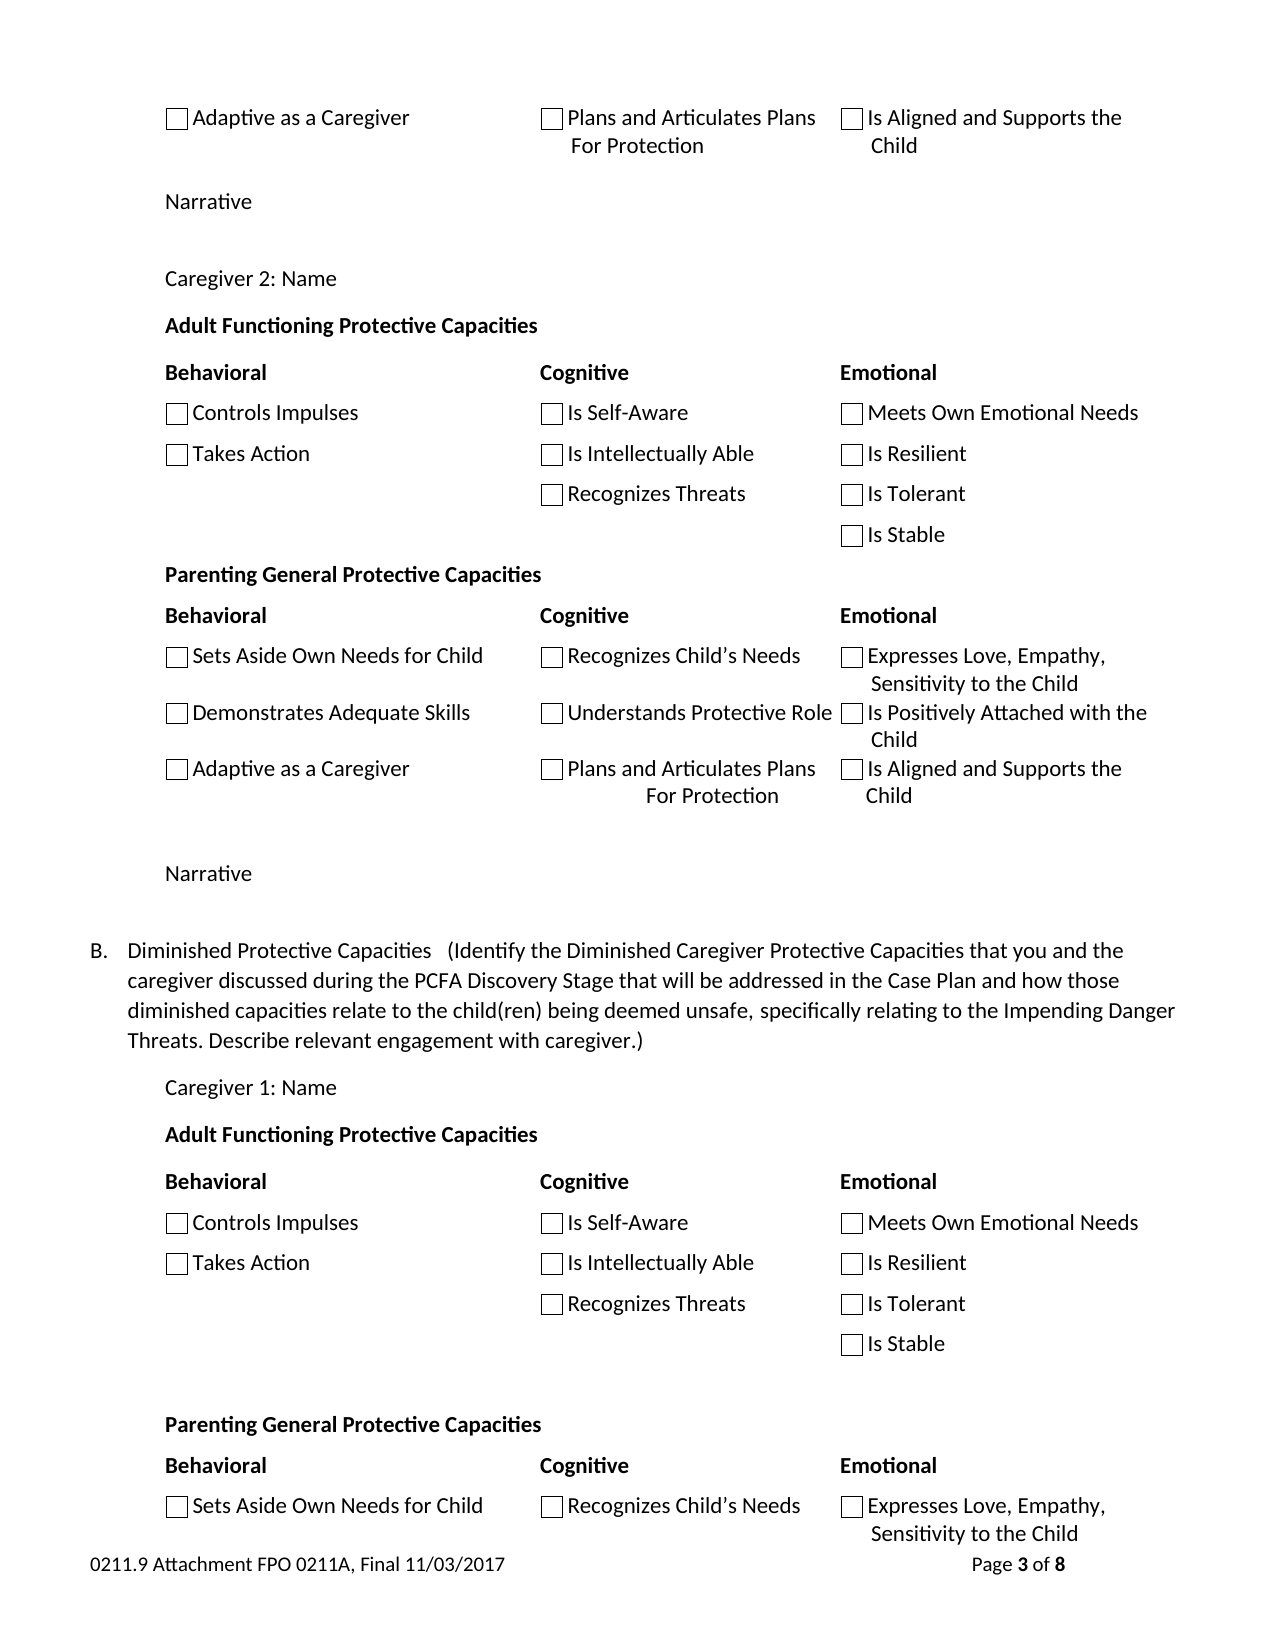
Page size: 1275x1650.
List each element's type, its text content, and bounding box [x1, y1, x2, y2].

text Narrative [90, 859, 1185, 887]
text Caregiver 1: Name [165, 1073, 1185, 1101]
text Recognizes Threats Is Tolerant [165, 1289, 1185, 1317]
list Diminished Protective Capacities (Identify the Diminished Caregiver Protective Capacities that you and the caregiver discussed during the PCFA Discovery Stage that will be addressed in the Case Plan and how those diminished capacities relate to the child(ren) being deemed unsafe, specifically relating to the Impending Danger Threats. Describe relevant engagement with caregiver.) [90, 936, 1185, 1054]
text Adaptive as a Caregiver Plans and Articulates Plans Is Aligned and Supports the [165, 754, 1185, 782]
text Adult Functioning Protective Capacities [165, 1120, 1185, 1148]
text Behavioral Cognitive Emotional [165, 358, 1185, 386]
text Adaptive as a Caregiver Plans and Articulates Plans Is Aligned and Supports the [165, 103, 1185, 131]
text Is Stable [165, 520, 1185, 548]
text Parenting General Protective Capacities [165, 1410, 1185, 1438]
text For Protection Child [165, 131, 1185, 159]
text Demonstrates Adequate Skills Understands Protective Role Is Positively Attached with the [165, 698, 1185, 726]
text Adult Functioning Protective Capacities [165, 311, 1185, 339]
text Controls Impulses Is Self-Aware Meets Own Emotional Needs [165, 1208, 1185, 1236]
text Sets Aside Own Needs for Child Recognizes Child’s Needs Expresses Love, Empathy, [165, 1491, 1185, 1519]
text Behavioral Cognitive Emotional [165, 1451, 1185, 1479]
text Child [165, 726, 1185, 754]
text Takes Action Is Intellectually Able Is Resilient [165, 1248, 1185, 1276]
text Parenting General Protective Capacities [165, 561, 1185, 588]
text Behavioral Cognitive Emotional [165, 1167, 1185, 1195]
text Caregiver 2: Name [165, 264, 1185, 292]
text Behavioral Cognitive Emotional [165, 601, 1185, 629]
text Sensitivity to the Child [165, 669, 1185, 698]
text Recognizes Threats Is Tolerant [165, 479, 1185, 507]
text Controls Impulses Is Self-Aware Meets Own Emotional Needs [165, 398, 1185, 426]
list Narrative [165, 187, 1185, 215]
text Sets Aside Own Needs for Child Recognizes Child’s Needs Expresses Love, Empathy, [165, 642, 1185, 669]
text Sensitivity to the Child [165, 1519, 1185, 1547]
list For Protection Child [240, 782, 1185, 810]
text Takes Action Is Intellectually Able Is Resilient [165, 439, 1185, 467]
text Is Stable [165, 1329, 1185, 1357]
